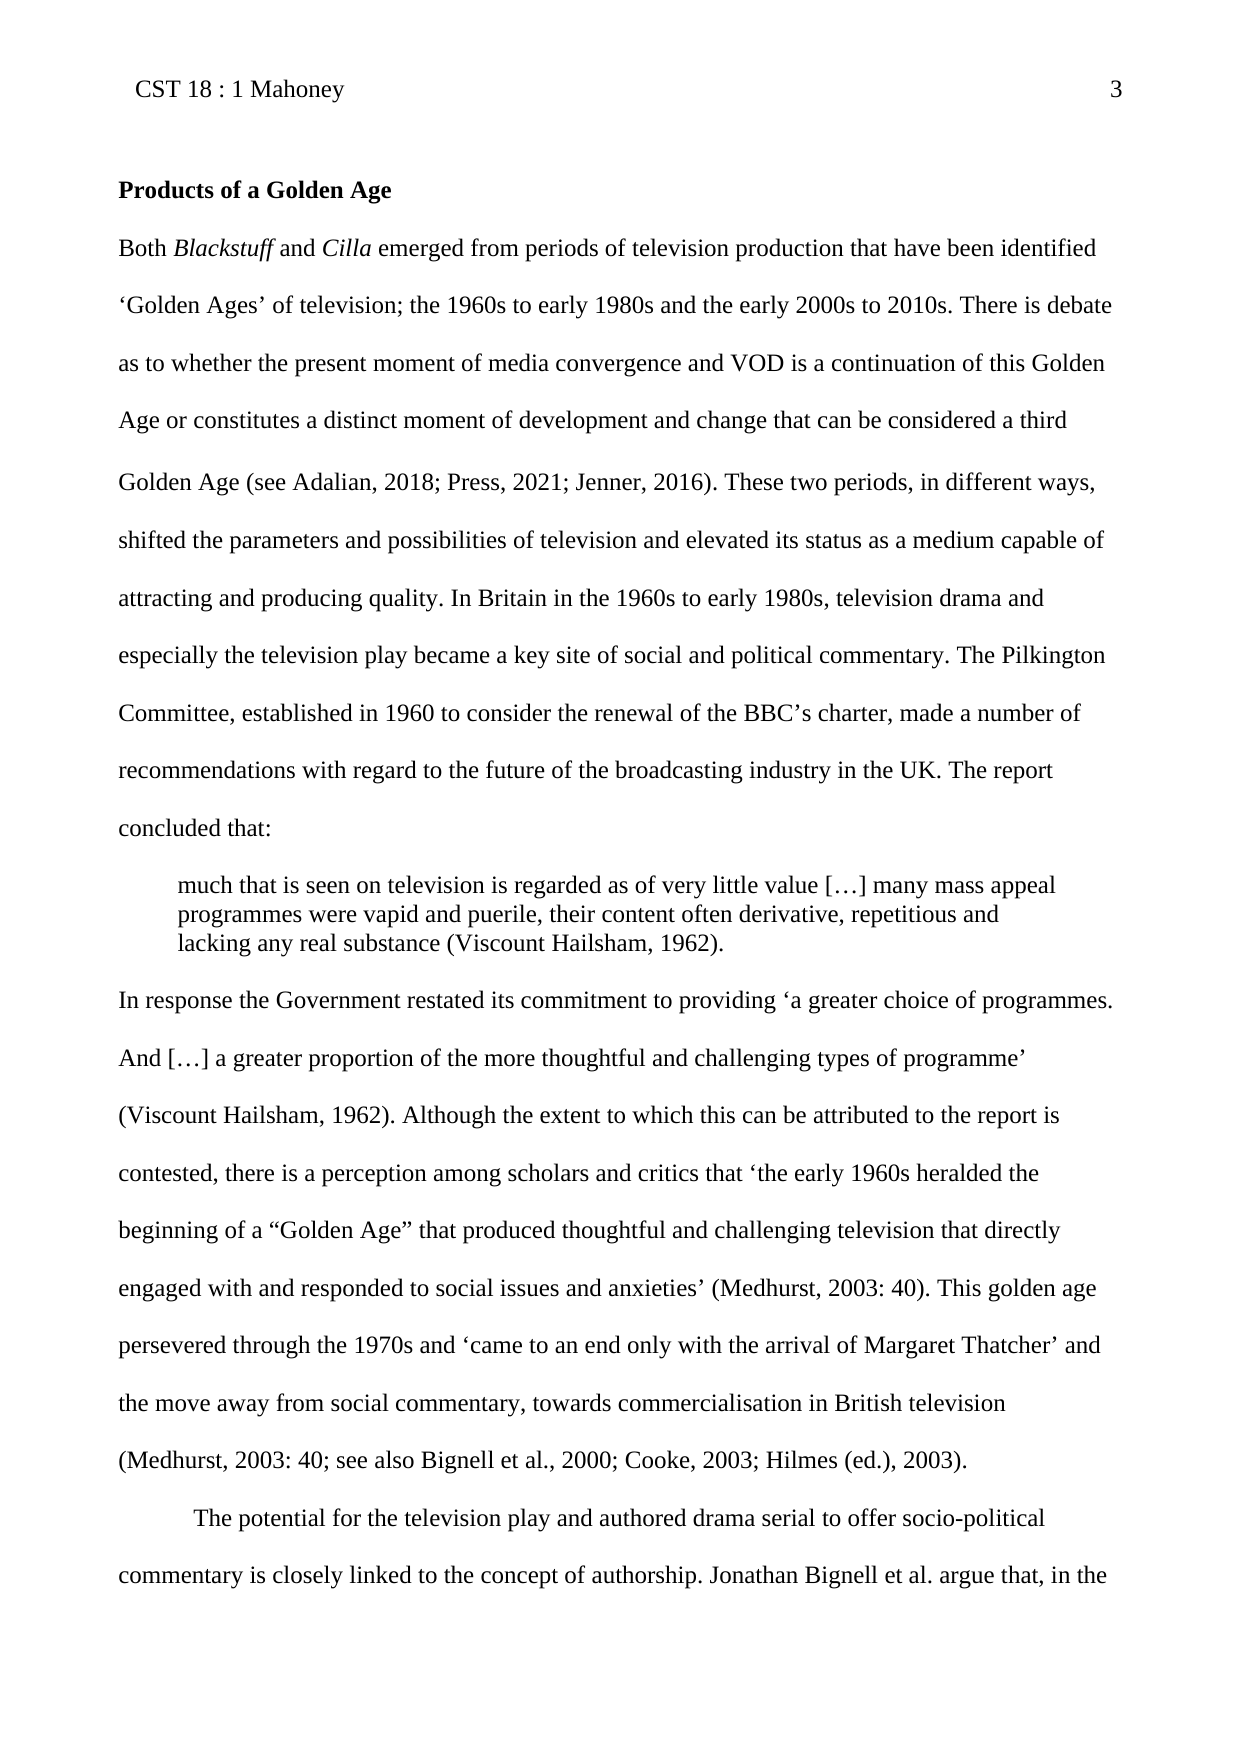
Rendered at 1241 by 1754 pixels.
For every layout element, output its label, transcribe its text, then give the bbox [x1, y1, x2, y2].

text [118, 1503, 1122, 1589]
text much that is seen on television is regarded as of very little value […] many mass appeal programmes were vapid and puerile, their content often derivative, repetitious and lacking any real substance (Viscount Hailsham, 1962). [177, 871, 1063, 957]
text In response the Government restated its commitment to providing ‘a greater choice of programmes. And […] a greater proportion of the more thoughtful and challenging types of programme’ (Viscount Hailsham, 1962). Although the extent to which this can be attributed to the report is contested, there is a perception among scholars and critics that ‘the early 1960s heralded the beginning of a “Golden Age” that produced thoughtful and challenging television that directly engaged with and responded to social issues and anxieties’ (Medhurst, 2003: 40). This golden age persevered through the 1970s and ‘came to an end only with the arrival of Margaret Thatcher’ and the move away from social commentary, towards commercialisation in British television (Medhurst, 2003: 40; see also Bignell et al., 2000; Cooke, 2003; Hilmes (ed.), 2003). [118, 986, 1122, 1474]
text Products of a Golden Age [118, 176, 1122, 204]
text Both Blackstuff and Cilla emerged from periods of television production that have been identified ‘Golden Ages’ of television; the 1960s to early 1980s and the early 2000s to 2010s. There is debate as to whether the present moment of media convergence and VOD is a continuation of this Golden Age or constitutes a distinct moment of development and change that can be considered a third Golden Age (see Adalian, 2018; Press, 2021; Jenner, 2016). These two periods, in different ways, shifted the parameters and possibilities of television and elevated its status as a medium capable of attracting and producing quality. In Britain in the 1960s to early 1980s, television drama and especially the television play became a key site of social and political commentary. The Pilkington Committee, established in 1960 to consider the renewal of the BBC’s charter, made a number of recommendations with regard to the future of the broadcasting industry in the UK. The report concluded that: [118, 233, 1122, 842]
